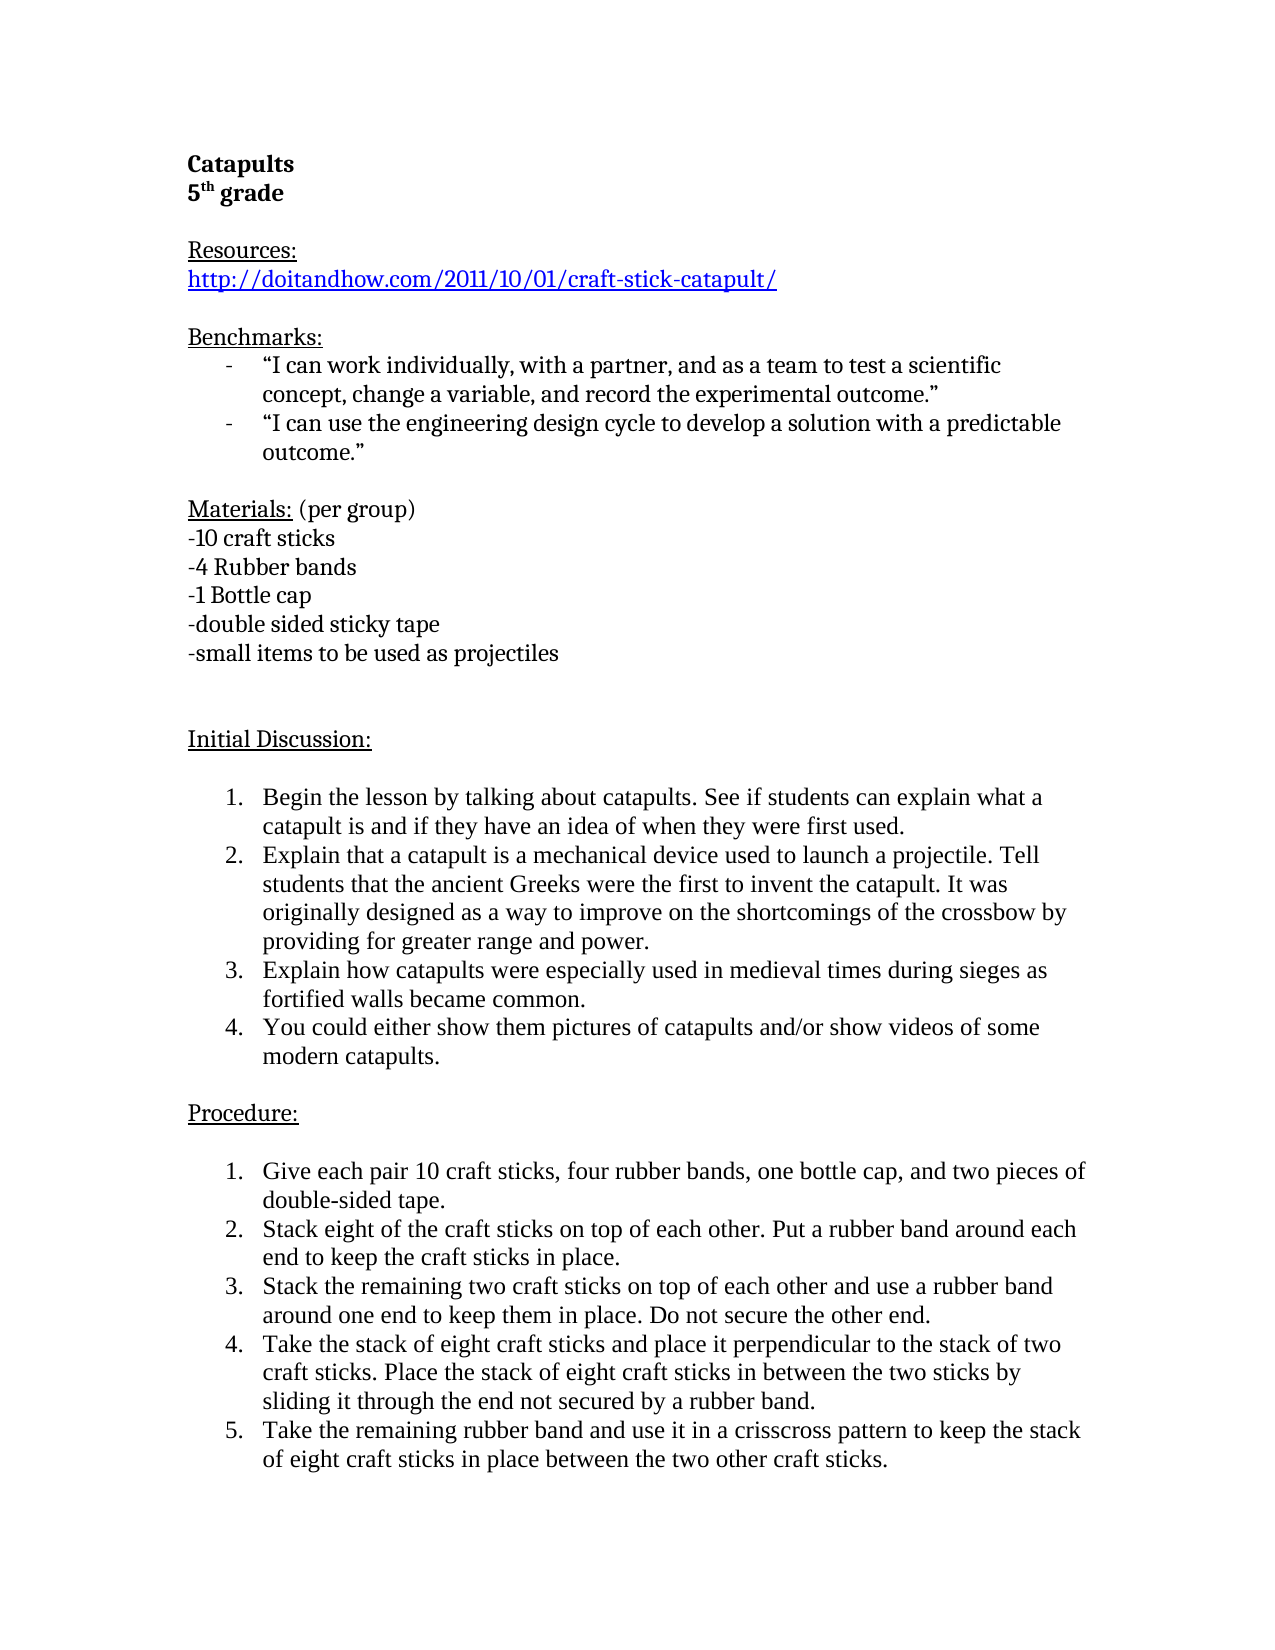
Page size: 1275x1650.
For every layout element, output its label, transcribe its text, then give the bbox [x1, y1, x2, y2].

text -double sided sticky tape [187, 610, 1087, 639]
text Initial Discussion: [187, 725, 1087, 754]
list Stack the remaining two craft sticks on top of each other and use a rubber band around one end to keep them in place. Do not secure the other end. [225, 1271, 1087, 1329]
list Stack eight of the craft sticks on top of each other. Put a rubber band around each end to keep the craft sticks in place. [225, 1214, 1087, 1271]
list Give each pair 10 craft sticks, four rubber bands, one bottle cap, and two pieces of double-sided tape. [225, 1156, 1087, 1214]
list Take the stack of eight craft sticks and place it perpendicular to the stack of two craft sticks. Place the stack of eight craft sticks in between the two sticks by sliding it through the end not secured by a rubber band. [225, 1329, 1087, 1415]
list “I can use the engineering design cycle to develop a solution with a predictable outcome.” [225, 409, 1087, 466]
text -10 craft sticks [187, 524, 1087, 552]
text -4 Rubber bands [187, 552, 1087, 581]
text Resources: [187, 236, 1087, 265]
text -1 Bottle cap [187, 581, 1087, 610]
text http://doitandhow.com/2011/10/01/craft-stick-catapult/ [187, 265, 1087, 294]
list Explain how catapults were especially used in medieval times during sieges as fortified walls became common. [225, 955, 1087, 1012]
text 5th grade [187, 179, 1087, 207]
list You could either show them pictures of catapults and/or show videos of some modern catapults. [225, 1012, 1087, 1070]
list Explain that a catapult is a mechanical device used to launch a projectile. Tell students that the ancient Greeks were the first to invent the catapult. It was originally designed as a way to improve on the shortcomings of the crossbow by providing for greater range and power. [225, 840, 1087, 955]
text Procedure: [187, 1099, 1087, 1127]
list Begin the lesson by talking about catapults. See if students can explain what a catapult is and if they have an idea of when they were first used. [225, 782, 1087, 840]
text -small items to be used as projectiles [187, 639, 1087, 667]
list “I can work individually, with a partner, and as a team to test a scientific concept, change a variable, and record the experimental outcome.” [225, 351, 1087, 409]
text Materials: (per group) [187, 495, 1087, 524]
list Take the remaining rubber band and use it in a crisscross pattern to keep the stack of eight craft sticks in place between the two other craft sticks. [225, 1415, 1087, 1472]
text Benchmarks: [187, 322, 1087, 351]
text Catapults [187, 150, 1087, 179]
